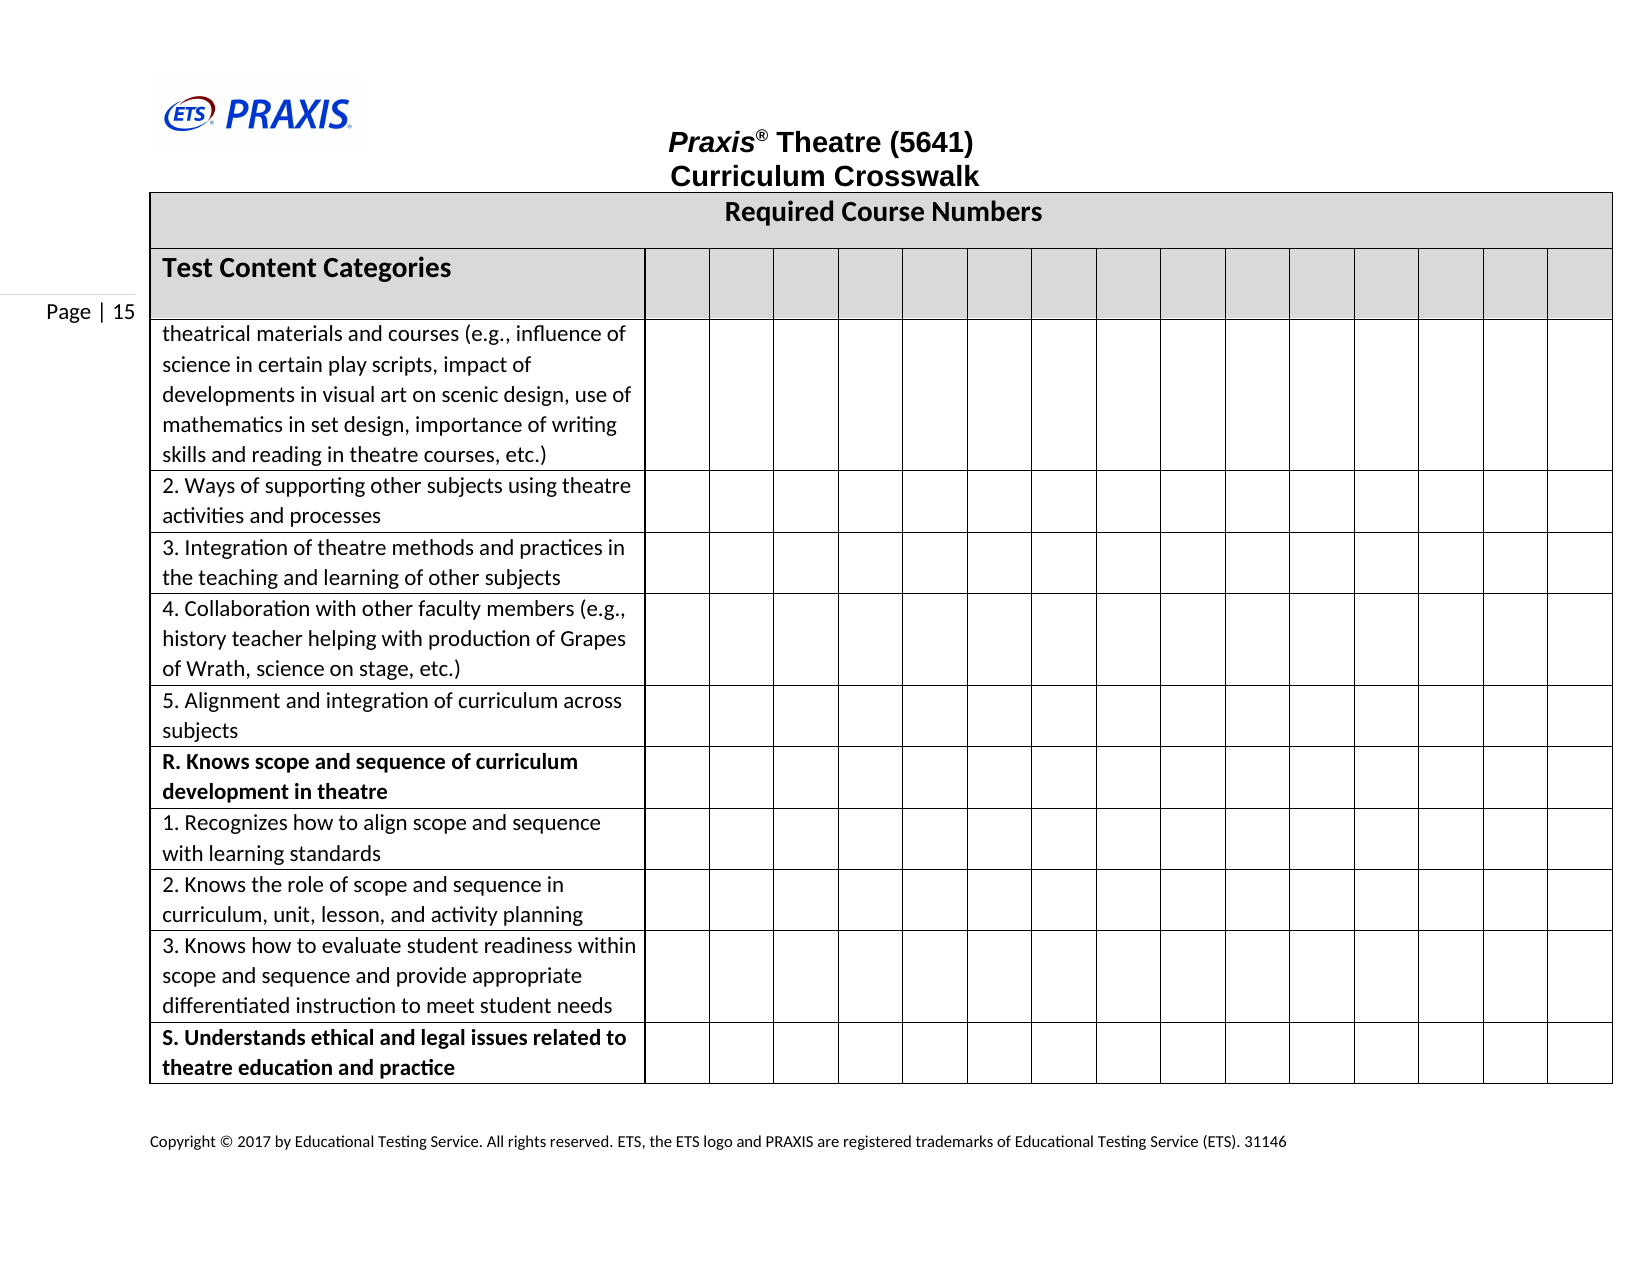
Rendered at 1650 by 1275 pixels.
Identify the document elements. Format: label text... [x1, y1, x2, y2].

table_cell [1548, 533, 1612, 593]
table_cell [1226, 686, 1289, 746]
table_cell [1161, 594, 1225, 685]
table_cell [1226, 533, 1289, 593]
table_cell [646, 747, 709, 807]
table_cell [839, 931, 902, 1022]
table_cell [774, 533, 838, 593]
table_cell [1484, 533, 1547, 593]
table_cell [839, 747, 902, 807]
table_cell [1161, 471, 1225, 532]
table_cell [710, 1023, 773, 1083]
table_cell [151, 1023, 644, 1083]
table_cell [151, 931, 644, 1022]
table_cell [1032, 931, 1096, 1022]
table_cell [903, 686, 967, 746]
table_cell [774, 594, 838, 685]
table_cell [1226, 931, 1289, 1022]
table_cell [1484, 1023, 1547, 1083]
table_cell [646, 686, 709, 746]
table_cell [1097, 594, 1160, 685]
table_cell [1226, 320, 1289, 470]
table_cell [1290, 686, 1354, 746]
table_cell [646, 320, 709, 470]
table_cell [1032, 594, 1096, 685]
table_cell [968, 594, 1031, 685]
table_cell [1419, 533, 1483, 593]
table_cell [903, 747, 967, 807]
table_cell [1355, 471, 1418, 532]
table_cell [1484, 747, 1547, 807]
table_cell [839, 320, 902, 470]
picture [150, 75, 364, 153]
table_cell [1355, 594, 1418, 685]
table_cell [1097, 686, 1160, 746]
table_cell [1419, 249, 1483, 318]
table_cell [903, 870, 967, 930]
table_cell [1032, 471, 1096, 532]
table_cell [1290, 249, 1354, 318]
table_cell [839, 249, 902, 318]
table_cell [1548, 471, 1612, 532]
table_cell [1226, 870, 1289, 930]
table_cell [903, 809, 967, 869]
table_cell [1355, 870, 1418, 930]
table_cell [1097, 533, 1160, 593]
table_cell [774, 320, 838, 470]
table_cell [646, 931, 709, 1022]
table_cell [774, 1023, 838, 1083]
table_cell [1548, 249, 1612, 318]
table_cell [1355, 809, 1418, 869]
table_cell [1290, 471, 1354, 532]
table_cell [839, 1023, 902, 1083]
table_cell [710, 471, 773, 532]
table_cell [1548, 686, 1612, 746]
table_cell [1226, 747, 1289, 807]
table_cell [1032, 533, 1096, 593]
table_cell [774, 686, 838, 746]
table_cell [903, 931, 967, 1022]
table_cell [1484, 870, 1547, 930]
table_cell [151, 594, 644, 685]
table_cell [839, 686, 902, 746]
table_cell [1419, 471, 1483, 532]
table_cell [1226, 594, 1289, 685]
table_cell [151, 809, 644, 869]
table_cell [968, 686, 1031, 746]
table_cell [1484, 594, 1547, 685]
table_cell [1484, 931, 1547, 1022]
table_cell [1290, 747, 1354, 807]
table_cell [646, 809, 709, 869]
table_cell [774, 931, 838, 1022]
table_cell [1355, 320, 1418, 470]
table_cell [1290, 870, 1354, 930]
table_cell [774, 249, 838, 318]
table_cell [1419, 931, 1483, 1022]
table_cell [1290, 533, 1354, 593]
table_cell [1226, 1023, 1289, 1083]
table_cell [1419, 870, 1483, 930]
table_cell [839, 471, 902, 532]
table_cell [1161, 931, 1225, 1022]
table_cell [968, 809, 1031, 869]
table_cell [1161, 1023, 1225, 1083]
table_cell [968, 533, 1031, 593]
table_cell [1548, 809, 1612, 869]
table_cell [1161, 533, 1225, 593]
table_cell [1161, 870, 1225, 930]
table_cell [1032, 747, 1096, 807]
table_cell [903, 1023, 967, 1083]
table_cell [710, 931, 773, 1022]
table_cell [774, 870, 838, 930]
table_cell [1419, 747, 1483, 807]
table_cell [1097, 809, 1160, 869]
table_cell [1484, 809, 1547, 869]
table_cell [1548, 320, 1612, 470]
table_cell [1097, 249, 1160, 318]
table_cell [1032, 249, 1096, 318]
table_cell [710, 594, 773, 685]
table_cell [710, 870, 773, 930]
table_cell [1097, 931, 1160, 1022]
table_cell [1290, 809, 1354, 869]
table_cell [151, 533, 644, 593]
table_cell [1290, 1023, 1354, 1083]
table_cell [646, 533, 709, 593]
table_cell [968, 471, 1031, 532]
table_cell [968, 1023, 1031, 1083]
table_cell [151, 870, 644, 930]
table_cell [1355, 249, 1418, 318]
table_cell [710, 249, 773, 318]
table_cell [646, 249, 709, 318]
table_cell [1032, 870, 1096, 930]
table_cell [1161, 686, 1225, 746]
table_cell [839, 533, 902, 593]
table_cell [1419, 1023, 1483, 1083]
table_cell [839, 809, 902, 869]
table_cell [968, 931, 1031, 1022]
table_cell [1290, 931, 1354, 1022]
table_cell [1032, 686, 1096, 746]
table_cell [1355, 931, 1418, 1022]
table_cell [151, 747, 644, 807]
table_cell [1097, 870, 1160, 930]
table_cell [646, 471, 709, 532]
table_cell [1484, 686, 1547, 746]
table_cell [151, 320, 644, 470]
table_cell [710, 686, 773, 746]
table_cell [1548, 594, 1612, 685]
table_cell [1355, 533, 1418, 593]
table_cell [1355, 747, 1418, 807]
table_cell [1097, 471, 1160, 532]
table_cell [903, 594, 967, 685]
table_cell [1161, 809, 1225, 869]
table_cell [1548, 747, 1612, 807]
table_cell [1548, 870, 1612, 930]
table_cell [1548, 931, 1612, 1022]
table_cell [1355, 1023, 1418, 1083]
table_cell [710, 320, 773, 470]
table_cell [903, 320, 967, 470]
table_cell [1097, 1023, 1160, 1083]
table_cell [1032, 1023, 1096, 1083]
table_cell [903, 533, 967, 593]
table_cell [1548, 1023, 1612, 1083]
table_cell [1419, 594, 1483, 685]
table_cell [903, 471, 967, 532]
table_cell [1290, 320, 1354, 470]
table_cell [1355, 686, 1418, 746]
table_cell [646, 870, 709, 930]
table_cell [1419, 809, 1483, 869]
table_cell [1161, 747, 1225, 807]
table_cell [1161, 249, 1225, 318]
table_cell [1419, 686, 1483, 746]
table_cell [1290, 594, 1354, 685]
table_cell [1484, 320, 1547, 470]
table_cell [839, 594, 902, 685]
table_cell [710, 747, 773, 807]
table_cell [1484, 249, 1547, 318]
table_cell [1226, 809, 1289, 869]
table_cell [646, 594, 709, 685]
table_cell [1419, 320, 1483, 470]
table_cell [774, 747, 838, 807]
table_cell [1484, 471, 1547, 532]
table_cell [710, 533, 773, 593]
table_cell [968, 249, 1031, 318]
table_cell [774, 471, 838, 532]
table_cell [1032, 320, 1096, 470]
table_cell [1226, 249, 1289, 318]
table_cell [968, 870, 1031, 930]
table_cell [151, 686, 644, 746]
table_cell Test Content Categories [151, 249, 644, 318]
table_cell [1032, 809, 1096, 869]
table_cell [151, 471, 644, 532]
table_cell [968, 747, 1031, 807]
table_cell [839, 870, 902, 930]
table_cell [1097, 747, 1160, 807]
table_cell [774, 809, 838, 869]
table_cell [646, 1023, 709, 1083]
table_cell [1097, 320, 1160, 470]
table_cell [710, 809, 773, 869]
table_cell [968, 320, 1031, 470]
table_header Required Course Numbers [151, 193, 1612, 248]
table_cell [903, 249, 967, 318]
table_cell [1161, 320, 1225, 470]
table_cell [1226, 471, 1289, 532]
